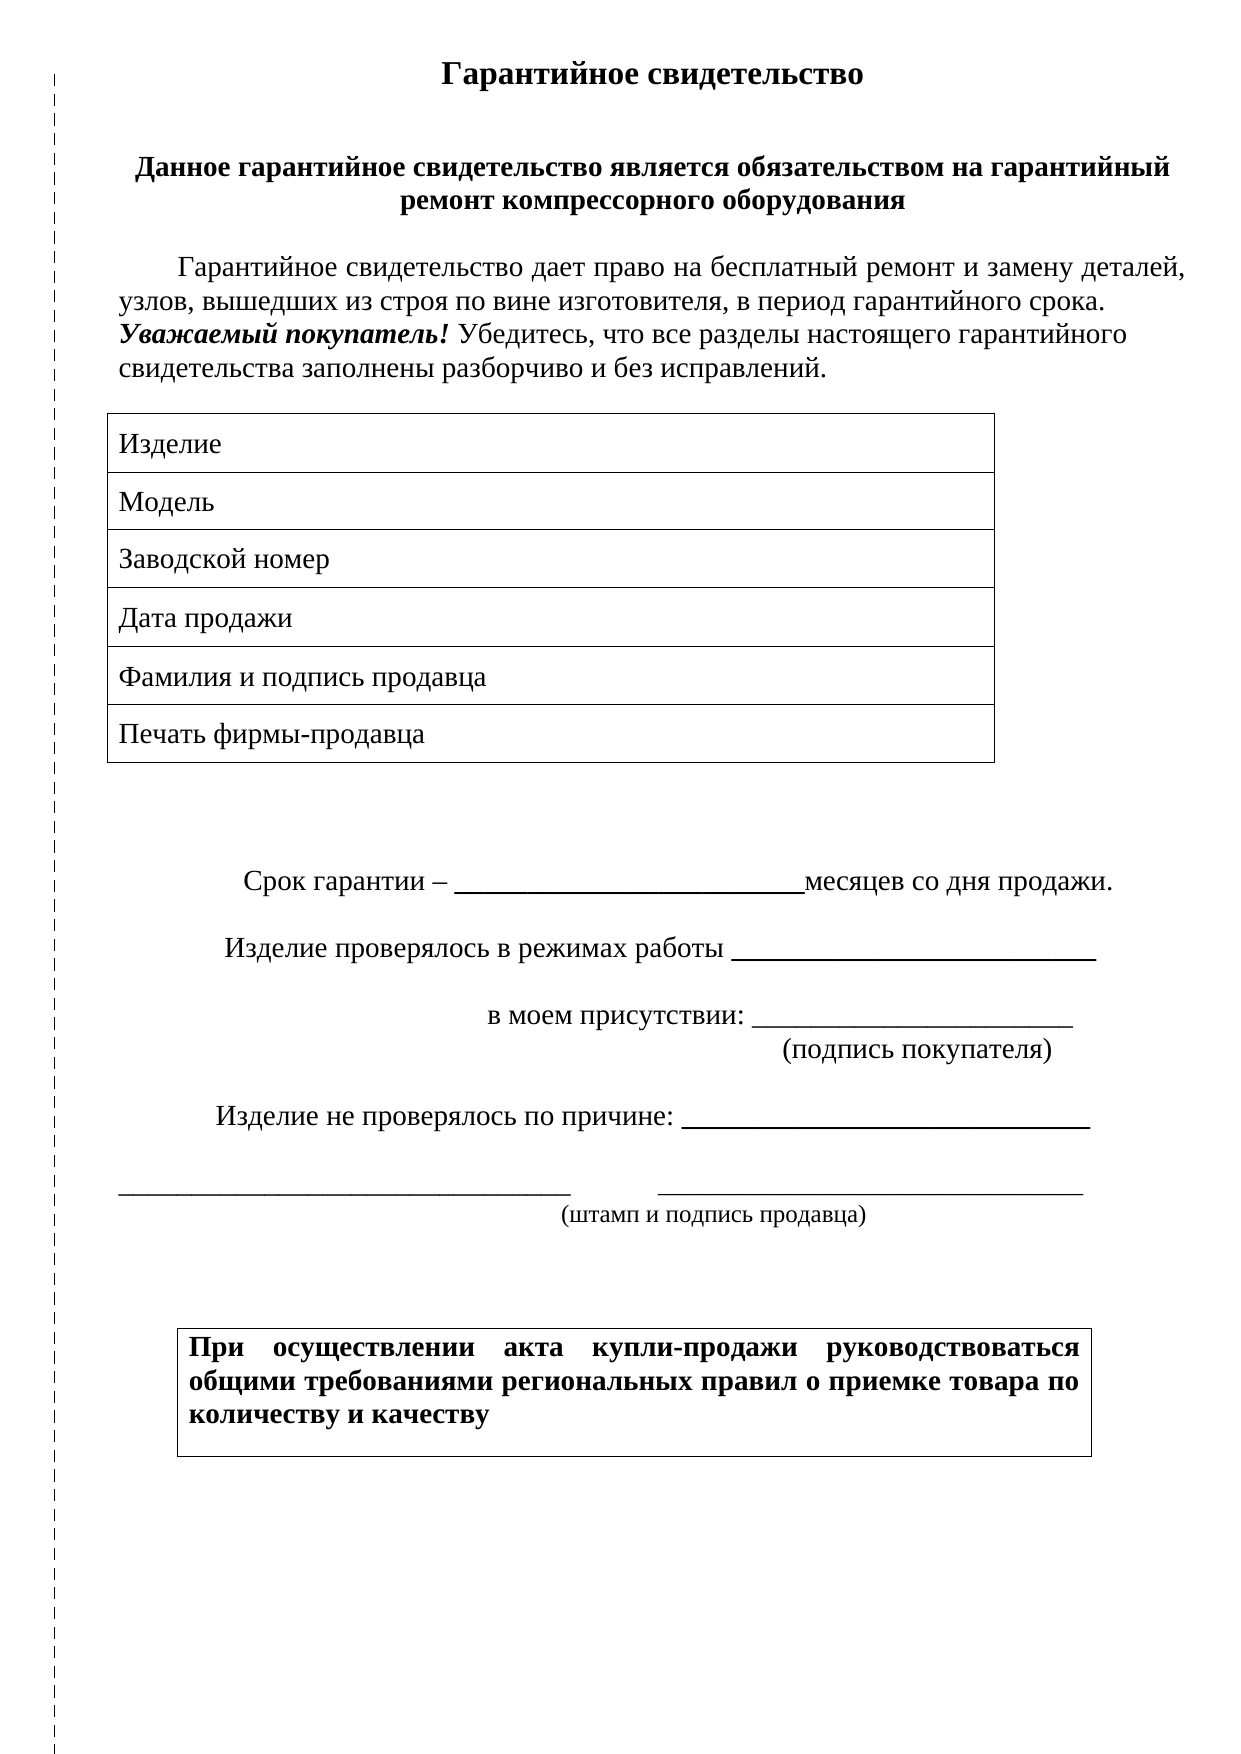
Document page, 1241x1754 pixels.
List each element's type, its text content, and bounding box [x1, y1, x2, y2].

table_cell Фамилия и подпись продавца [108, 647, 994, 704]
table_cell Модель [108, 473, 994, 529]
text (подпись покупателя) [118, 1031, 1187, 1064]
text Уважаемый покупатель! Убедитесь, что все разделы настоящего гарантийного свидетельства заполнены разборчиво и без исправлений. [118, 317, 1187, 384]
text _______________________________ __________________________________ [118, 1165, 1187, 1199]
table_cell Дата продажи [108, 588, 994, 646]
table_cell Печать фирмы-продавца [108, 705, 994, 762]
text Гарантийное свидетельство дает право на бесплатный ремонт и замену деталей, узлов, вышедших из строя по вине изготовителя, в период гарантийного срока. [118, 249, 1187, 317]
text (штамп и подпись продавца) [118, 1199, 1187, 1227]
text Данное гарантийное свидетельство является обязательством на гарантийный ремонт компрессорного оборудования [118, 149, 1187, 216]
table_cell Заводской номер [108, 530, 994, 587]
table_header Изделие [108, 414, 994, 472]
subtitle Изделие не проверялось по причине: ____________________________ [118, 1098, 1187, 1132]
text в моем присутствии: ______________________ [118, 997, 1187, 1031]
table_header При осуществлении акта купли-продажи руководствоваться общими требованиями региональных правил о приемке товара по количеству и качеству [178, 1329, 1091, 1456]
text Срок гарантии – ________________________месяцев со дня продажи. [118, 863, 1187, 897]
text Гарантийное свидетельство [118, 53, 1187, 91]
subtitle Изделие проверялось в режимах работы _________________________ [118, 930, 1187, 964]
